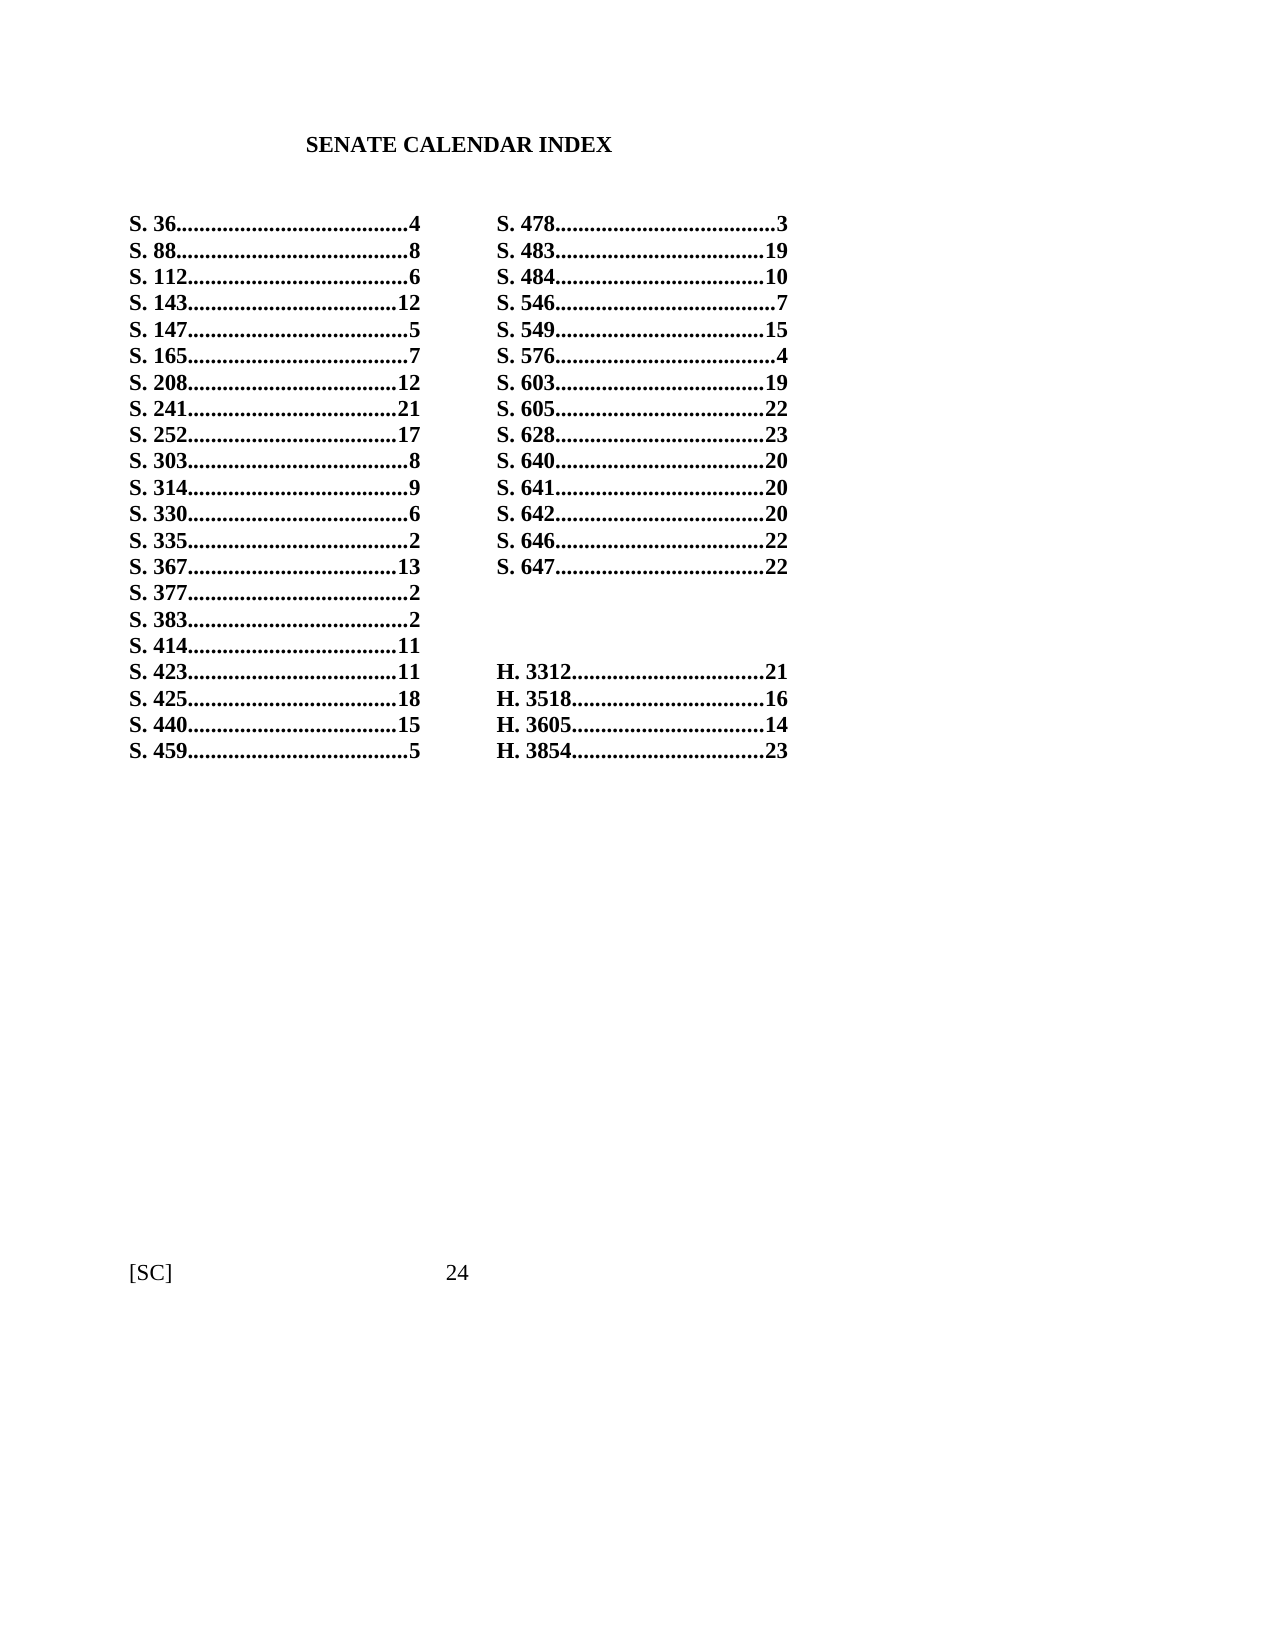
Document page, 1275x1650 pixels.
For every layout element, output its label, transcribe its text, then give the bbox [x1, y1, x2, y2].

text S. 112 6 [129, 263, 421, 289]
text H. 3518 16 [496, 685, 789, 711]
text S. 646 22 [496, 527, 789, 553]
text S. 330 6 [129, 500, 421, 527]
text S. 576 4 [496, 342, 789, 368]
text S. 425 18 [129, 685, 421, 711]
text S. 605 22 [496, 395, 789, 421]
text S. 165 7 [129, 342, 421, 368]
text S. 640 20 [496, 448, 789, 474]
text S. 641 20 [496, 474, 789, 500]
text S. 367 13 [129, 553, 421, 579]
text H. 3312 21 [496, 658, 789, 685]
text S. 88 8 [129, 237, 421, 263]
text S. 147 5 [129, 316, 421, 342]
text S. 440 15 [129, 711, 421, 737]
text S. 642 20 [496, 500, 789, 527]
text S. 335 2 [129, 527, 421, 553]
text SENATE CALENDAR INDEX [129, 131, 789, 158]
text S. 208 12 [129, 368, 421, 395]
text S. 252 17 [129, 421, 421, 448]
text S. 478 3 [496, 210, 789, 237]
text H. 3854 23 [496, 737, 789, 764]
text S. 603 19 [496, 368, 789, 395]
text S. 143 12 [129, 289, 421, 316]
text S. 383 2 [129, 606, 421, 632]
text S. 423 11 [129, 658, 421, 685]
text S. 459 5 [129, 737, 421, 764]
text S. 549 15 [496, 316, 789, 342]
text S. 546 7 [496, 289, 789, 316]
text S. 314 9 [129, 474, 421, 500]
text S. 303 8 [129, 448, 421, 474]
text S. 647 22 [496, 553, 789, 579]
text H. 3605 14 [496, 711, 789, 737]
text S. 36 4 [129, 210, 421, 237]
text S. 414 11 [129, 632, 421, 658]
text S. 628 23 [496, 421, 789, 448]
text S. 483 19 [496, 237, 789, 263]
text S. 484 10 [496, 263, 789, 289]
text S. 241 21 [129, 395, 421, 421]
text S. 377 2 [129, 579, 421, 606]
